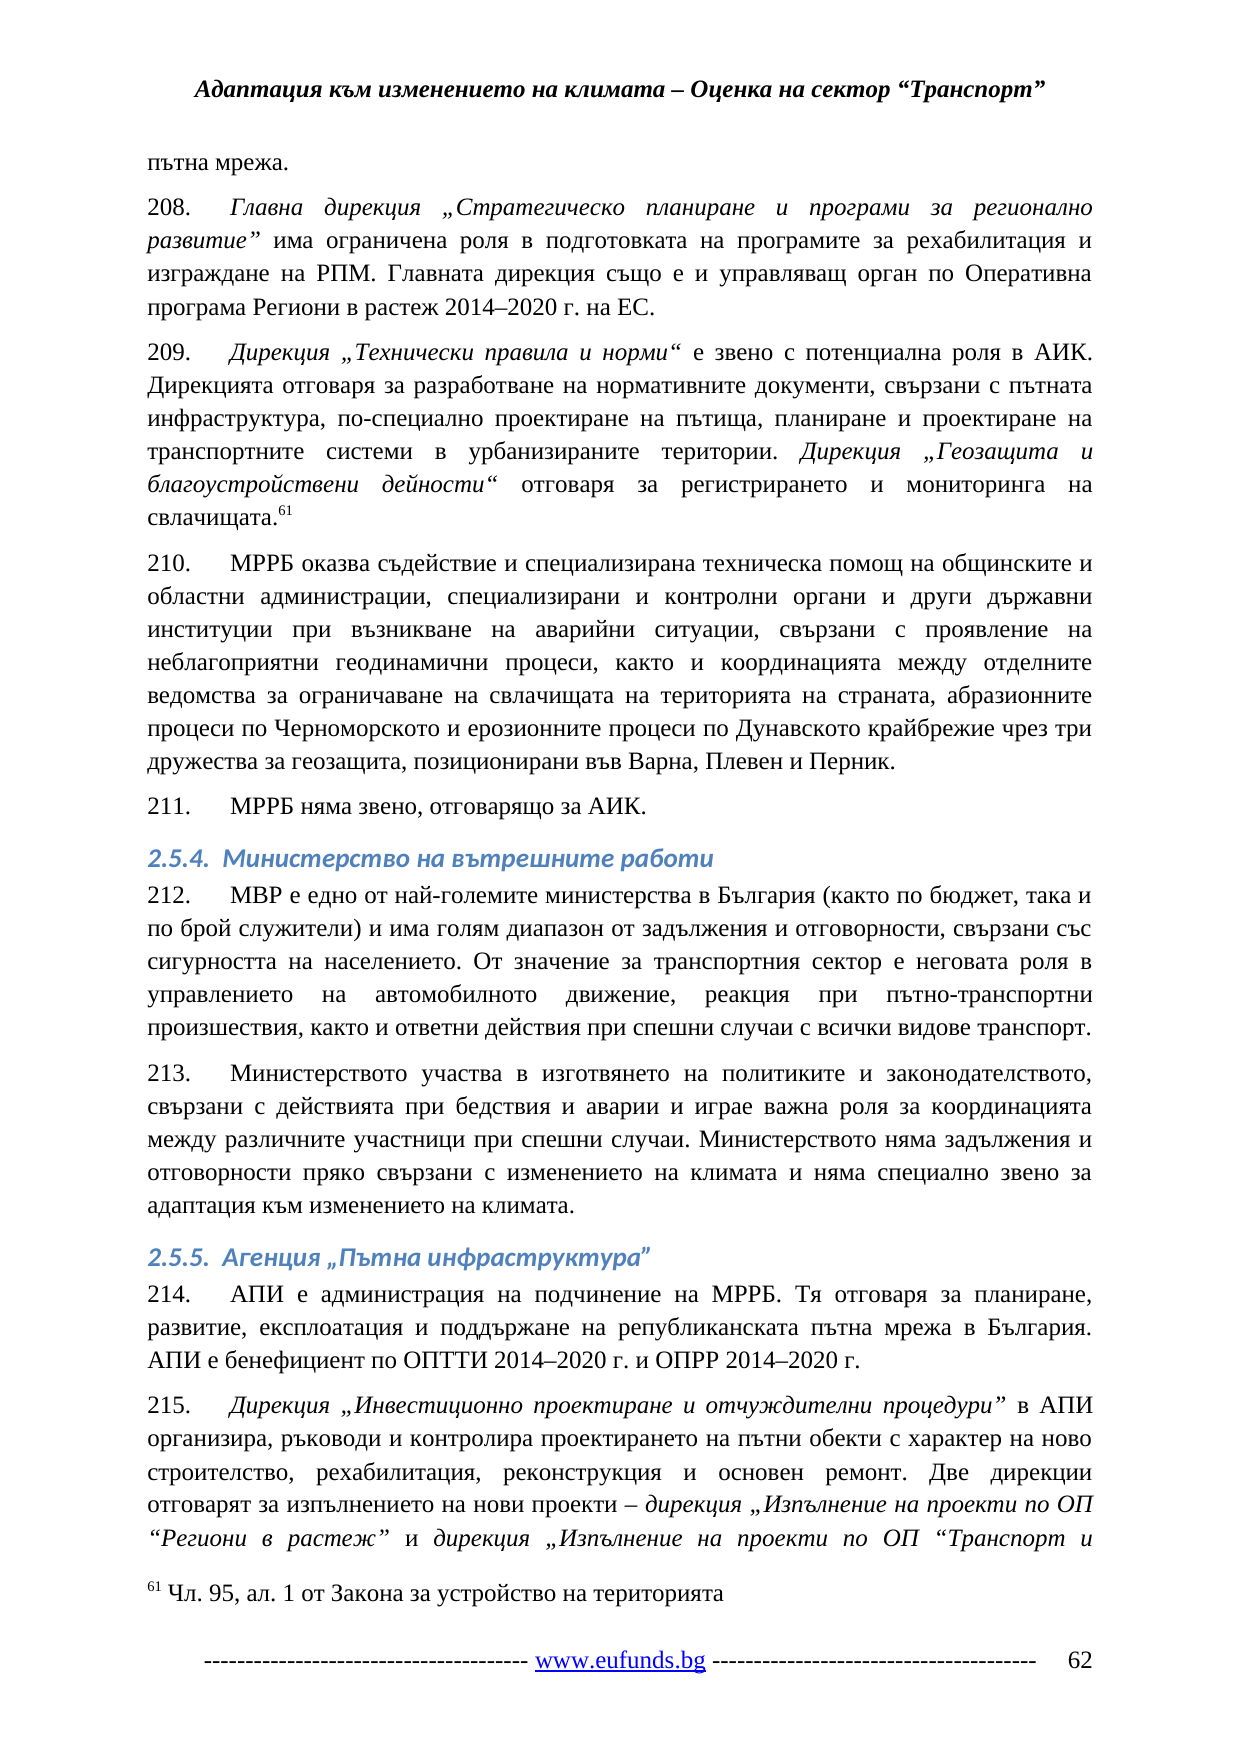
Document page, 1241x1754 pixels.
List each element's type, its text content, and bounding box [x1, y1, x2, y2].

text МРРБ оказва съдействие и специализирана техническа помощ на общинските и областни администрации, специализирани и контролни органи и други държавни институции при възникване на аварийни ситуации, свързани с проявление на неблагоприятни геодинамични процеси, както и координацията между отделните ведомства за ограничаване на свлачищата на територията на страната, абразионните процеси по Черноморското и ерозионните процеси по Дунавското крайбрежие чрез три дружества за геозащита, позиционирани във Варна, Плевен и Перник. [147, 548, 1093, 774]
subtitle 2.5.5. Агенция „Пътна инфраструктура” [147, 1240, 1093, 1273]
text Главна дирекция „Стратегическо планиране и програми за регионално развитие” има ограничена роля в подготовката на програмите за рехабилитация и изграждане на РПМ. Главната дирекция също е и управляващ орган по Оперативна програма Региони в растеж 2014–2020 г. на ЕС. [147, 192, 1093, 320]
text АПИ е администрация на подчинение на МРРБ. Тя отговаря за планиране, развитие, експлоатация и поддържане на републиканската пътна мрежа в България. АПИ е бенефициент по ОПТТИ 2014–2020 г. и ОПРР 2014–2020 г. [147, 1279, 1093, 1374]
text МВР е едно от най-големите министерства в България (както по бюджет, така и по брой служители) и има голям диапазон от задължения и отговорности, свързани със сигурността на населението. От значение за транспортния сектор е неговата роля в управлението на автомобилното движение, реакция при пътно-транспортни произшествия, както и ответни действия при спешни случаи с всички видове транспорт. [147, 880, 1093, 1041]
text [147, 147, 1093, 176]
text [147, 1391, 1093, 1551]
text Дирекция „Технически правила и норми“ е звено с потенциална роля в АИК. Дирекцията отговаря за разработване на нормативните документи, свързани с пътната инфраструктура, по-специално проектиране на пътища, планиране и проектиране на транспортните системи в урбанизираните територии. Дирекция „Геозащита и благоустройствени дейности“ отговаря за регистрирането и мониторинга на свлачищата. [147, 337, 1093, 531]
text Министерството участва в изготвянето на политиките и законодателството, свързани с действията при бедствия и аварии и играе важна роля за координацията между различните участници при спешни случаи. Министерството няма задължения и отговорности пряко свързани с изменението на климата и няма специално звено за адаптация към изменението на климата. [147, 1058, 1093, 1219]
text МРРБ няма звено, отговарящо за АИК. [147, 791, 1093, 820]
subtitle 2.5.4. Министерство на вътрешните работи [147, 841, 1093, 874]
